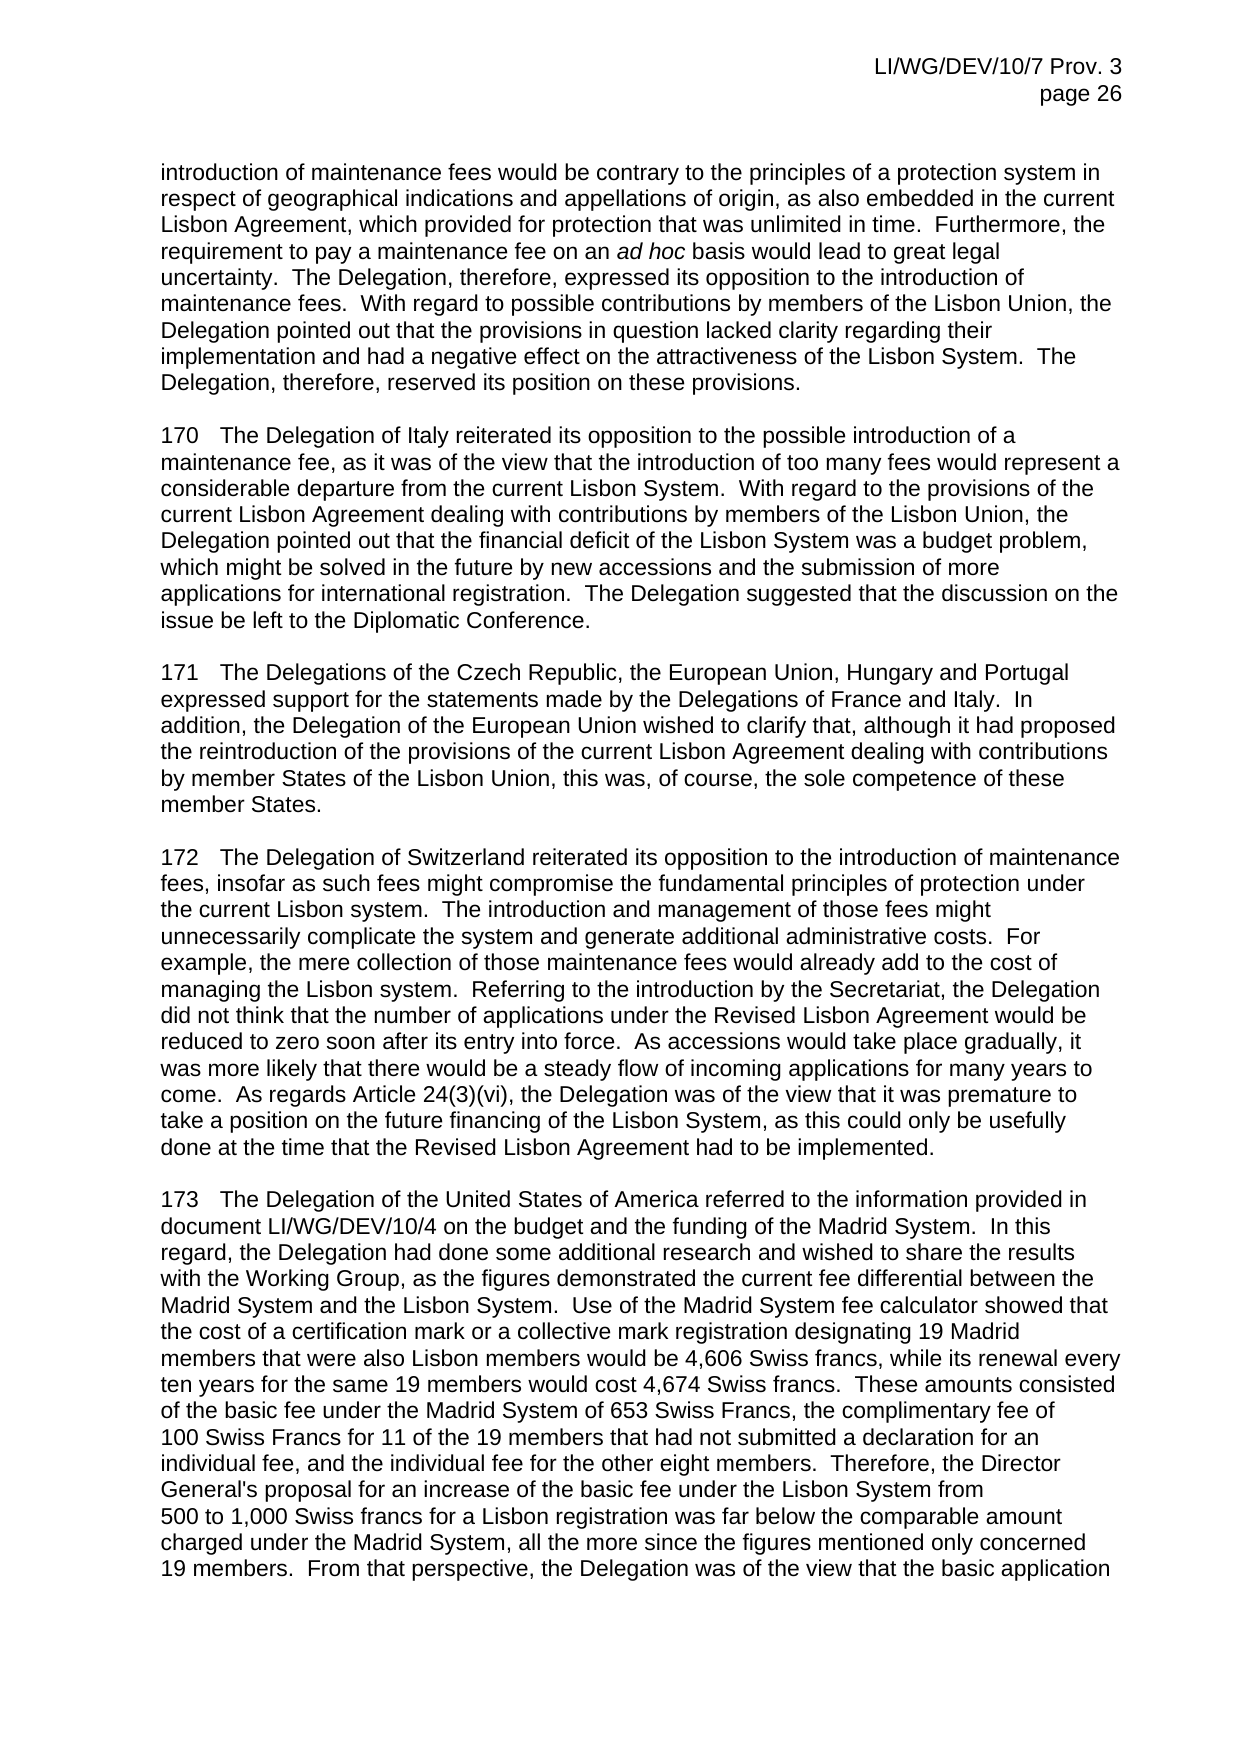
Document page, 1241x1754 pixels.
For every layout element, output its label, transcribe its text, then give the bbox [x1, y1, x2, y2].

text 171 The Delegations of the Czech Republic, the European Union, Hungary and Portugal expressed support for the statements made by the Delegations of France and Italy. In addition, the Delegation of the European Union wished to clarify that, although it had proposed the reintroduction of the provisions of the current Lisbon Agreement dealing with contributions by member States of the Lisbon Union, this was, of course, the sole competence of these member States. [160, 659, 1122, 817]
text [160, 1186, 1122, 1582]
text 172 The Delegation of Switzerland reiterated its opposition to the introduction of maintenance fees, insofar as such fees might compromise the fundamental principles of protection under the current Lisbon system. The introduction and management of those fees might unnecessarily complicate the system and generate additional administrative costs. For example, the mere collection of those maintenance fees would already add to the cost of managing the Lisbon system. Referring to the introduction by the Secretariat, the Delegation did not think that the number of applications under the Revised Lisbon Agreement would be reduced to zero soon after its entry into force. As accessions would take place gradually, it was more likely that there would be a steady flow of incoming applications for many years to come. As regards Article 24(3)(vi), the Delegation was of the view that it was premature to take a position on the future financing of the Lisbon System, as this could only be usefully done at the time that the Revised Lisbon Agreement had to be implemented. [160, 844, 1122, 1160]
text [160, 158, 1122, 396]
text 170 The Delegation of Italy reiterated its opposition to the possible introduction of a maintenance fee, as it was of the view that the introduction of too many fees would represent a considerable departure from the current Lisbon System. With regard to the provisions of the current Lisbon Agreement dealing with contributions by members of the Lisbon Union, the Delegation pointed out that the financial deficit of the Lisbon System was a budget problem, which might be solved in the future by new accessions and the submission of more applications for international registration. The Delegation suggested that the discussion on the issue be left to the Diplomatic Conference. [160, 422, 1122, 633]
